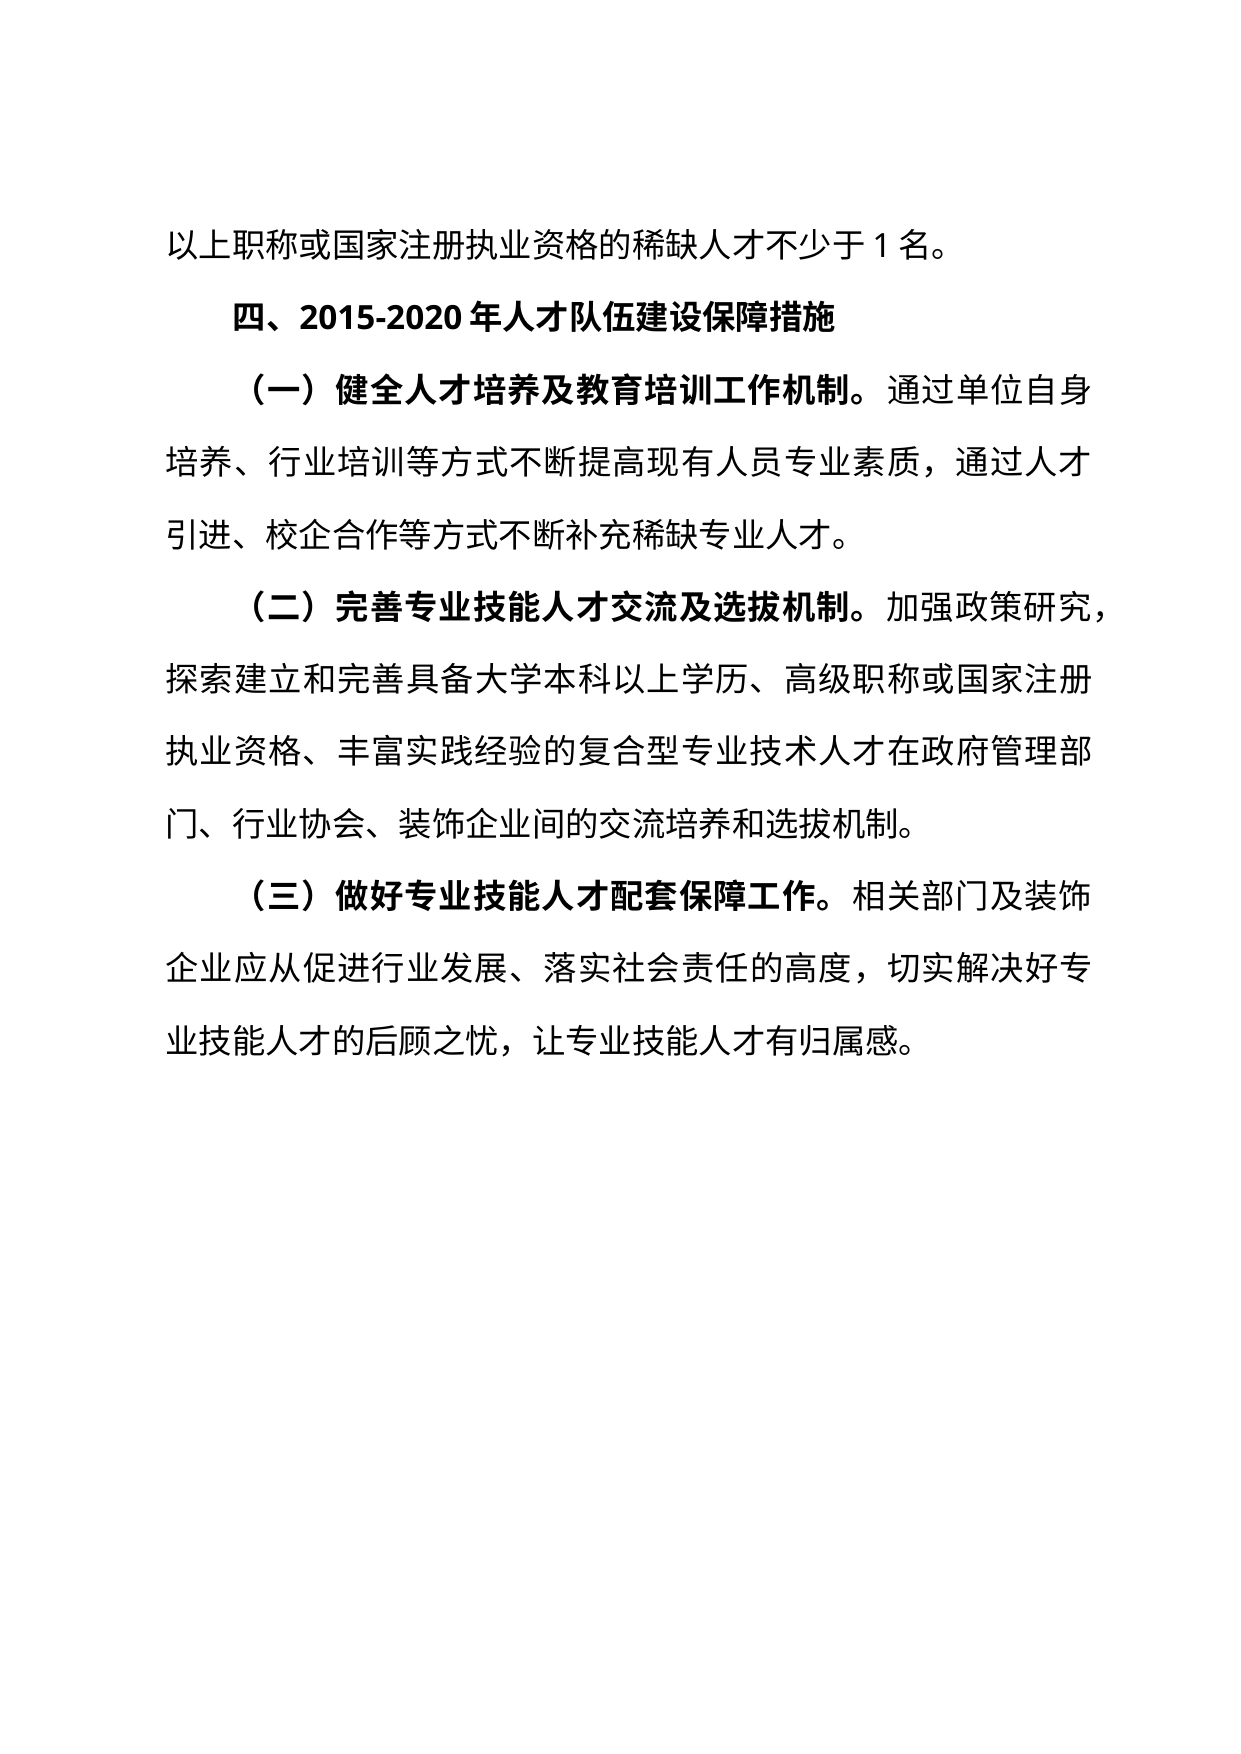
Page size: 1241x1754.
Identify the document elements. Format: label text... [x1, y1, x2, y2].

text （二）完善专业技能人才交流及选拔机制。加强政策研究，探索建立和完善具备大学本科以上学历、高级职称或国家注册执业资格、丰富实践经验的复合型专业技术人才在政府管理部门、行业协会、装饰企业间的交流培养和选拔机制。 [165, 581, 1092, 846]
text （三）做好专业技能人才配套保障工作。相关部门及装饰企业应从促进行业发展、落实社会责任的高度，切实解决好专业技能人才的后顾之忧，让专业技能人才有归属感。 [165, 870, 1092, 1063]
text （一）健全人才培养及教育培训工作机制。通过单位自身培养、行业培训等方式不断提高现有人员专业素质，通过人才引进、校企合作等方式不断补充稀缺专业人才。 [165, 364, 1092, 557]
text 四、2015-2020年人才队伍建设保障措施 [165, 291, 1092, 339]
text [165, 218, 1092, 267]
